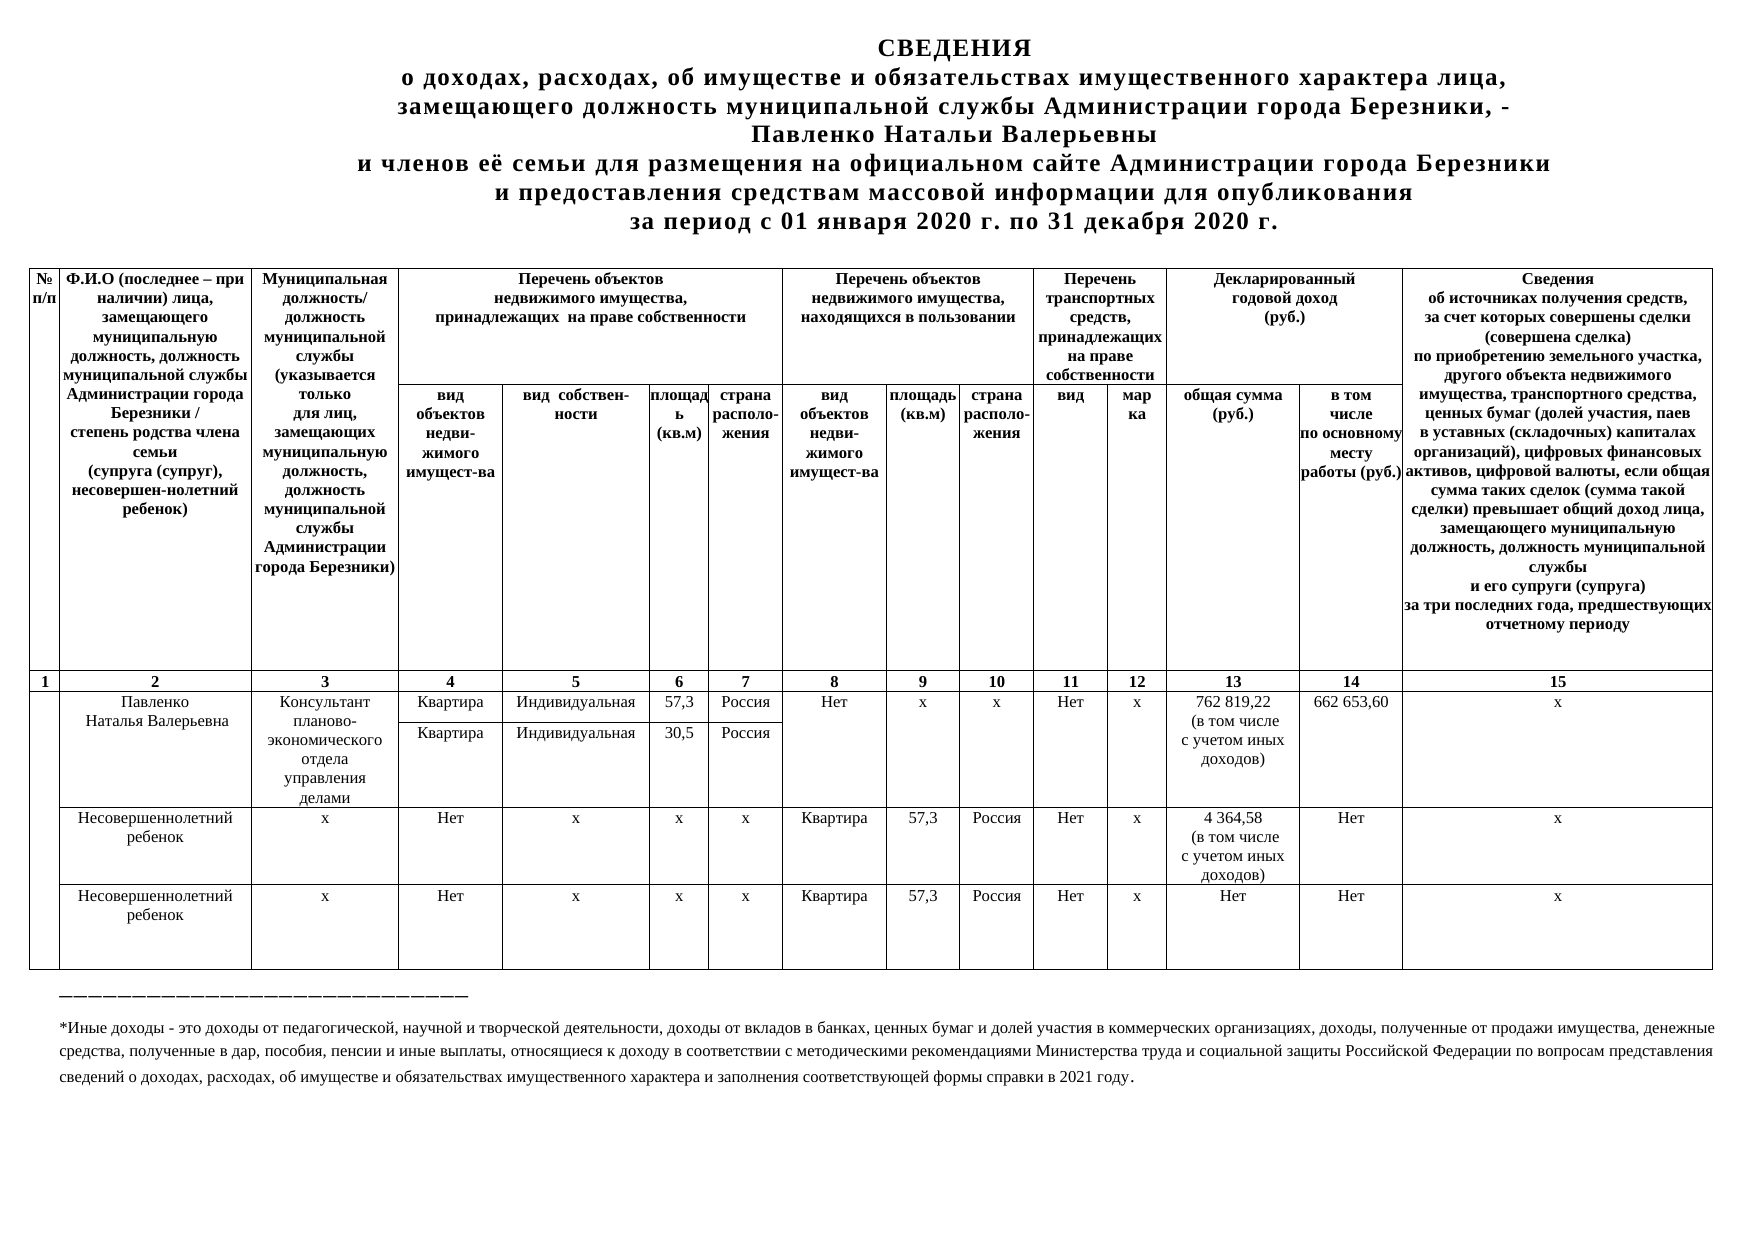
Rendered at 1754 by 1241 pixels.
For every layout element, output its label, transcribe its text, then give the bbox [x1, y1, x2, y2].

text Павленко Натальи Валерьевны [118, 119, 1716, 148]
table_cell 662 653,60 [1300, 692, 1402, 807]
table_header Перечень объектов недвижимого имущества, находящихся в пользовании [783, 269, 1033, 384]
table_cell вид объектов недви-жимого имущест-ва [783, 385, 886, 670]
table_header Перечень объектов недвижимого имущества, принадлежащих на праве собственности [399, 269, 782, 384]
table_cell х [503, 885, 649, 969]
table_cell х [252, 885, 398, 969]
table_header № п/п [30, 269, 59, 670]
table_header Муниципальная должность/ должность муниципальной службы (указывается только для лиц, замещающих муниципальную должность, должность муниципальной службы Администрации города Березники) [252, 269, 398, 670]
table_header Ф.И.О (последнее – при наличии) лица, замещающего муниципальную должность, должность муниципальной службы Администрации города Березники / степень родства члена семьи (супруга (супруг), несовершен-нолетний ребенок) [60, 269, 251, 670]
text СВЕДЕНИЯ [118, 33, 1716, 62]
table_cell 57,3 [887, 885, 959, 969]
table_cell 13 [1167, 671, 1299, 691]
table_cell 30,5 [650, 723, 708, 807]
table_cell Россия [960, 808, 1033, 884]
table_cell 10 [960, 671, 1033, 691]
table_cell страна располо-жения [960, 385, 1033, 670]
table_cell 15 [1403, 671, 1712, 691]
table_cell 12 [1108, 671, 1166, 691]
table_cell Консультант планово-экономического отдела управления делами [252, 692, 398, 807]
table_cell 5 [503, 671, 649, 691]
table_cell Нет [399, 885, 502, 969]
text за период с 01 января 2020 г. по 31 декабря 2020 г. [118, 206, 1716, 234]
table_cell Нет [1034, 692, 1107, 807]
table_cell Нет [399, 808, 502, 884]
table_cell Нет [1167, 885, 1299, 969]
table_cell х [503, 808, 649, 884]
table_cell 14 [1300, 671, 1402, 691]
table_cell х [1403, 692, 1712, 807]
table_cell Индивидуальная [503, 723, 649, 807]
table_cell 7 [709, 671, 782, 691]
table_cell х [1108, 808, 1166, 884]
table_cell 57,3 [887, 808, 959, 884]
table_cell Павленко Наталья Валерьевна [60, 692, 251, 807]
table_cell 762 819,22 (в том числе с учетом иных доходов) [1167, 692, 1299, 807]
table_cell 8 [783, 671, 886, 691]
table_cell Квартира [783, 808, 886, 884]
table_cell Квартира [399, 692, 502, 722]
table_cell 9 [887, 671, 959, 691]
table_cell х [960, 692, 1033, 807]
table_cell Россия [709, 692, 782, 722]
table_cell [30, 692, 59, 969]
text *Иные доходы - это доходы от педагогической, научной и творческой деятельности, доходы от вкладов в банках, ценных бумаг и долей участия в коммерческих организациях, доходы, полученные от продажи имущества, денежные средства, полученные в дар, пособия, пенсии и иные выплаты, относящиеся к доходу в соответствии с методическими рекомендациями Министерства труда и социальной защиты Российской Федерации по вопросам представления сведений о доходах, расходах, об имуществе и обязательствах имущественного характера и заполнения соответствующей формы справки в 2021 году. [59, 1018, 1716, 1086]
table_cell 6 [650, 671, 708, 691]
table_cell общая сумма (руб.) [1167, 385, 1299, 670]
table_cell х [252, 808, 398, 884]
text и предоставления средствам массовой информации для опубликования [118, 177, 1716, 206]
table_cell Нет [1300, 808, 1402, 884]
table_cell вид собствен-ности [503, 385, 649, 670]
text ____________________________ [59, 970, 1716, 1000]
table_cell х [1403, 808, 1712, 884]
table_cell Квартира [783, 885, 886, 969]
table_cell х [1403, 885, 1712, 969]
table_cell вид [1034, 385, 1107, 670]
table_cell марка [1108, 385, 1166, 670]
table_cell х [709, 808, 782, 884]
table_cell Квартира [399, 723, 502, 807]
table_cell страна располо-жения [709, 385, 782, 670]
text о доходах, расходах, об имуществе и обязательствах имущественного характера лица, [118, 62, 1716, 91]
table_cell Нет [783, 692, 886, 807]
table_cell вид объектов недви-жимого имущест-ва [399, 385, 502, 670]
table_cell 3 [252, 671, 398, 691]
table_cell х [1108, 692, 1166, 807]
table_cell 2 [60, 671, 251, 691]
table_cell Нет [1034, 808, 1107, 884]
table_cell х [709, 885, 782, 969]
table_cell х [650, 885, 708, 969]
table_cell х [1108, 885, 1166, 969]
table_cell Индивидуальная [503, 692, 649, 722]
table_cell 57,3 [650, 692, 708, 722]
table_cell х [887, 692, 959, 807]
table_cell х [650, 808, 708, 884]
table_header Декларированный годовой доход (руб.) [1167, 269, 1402, 384]
table_cell Россия [960, 885, 1033, 969]
table_cell площадь (кв.м) [887, 385, 959, 670]
table_cell в том числе по основному месту работы (руб.) [1300, 385, 1402, 670]
table_cell площадь (кв.м) [650, 385, 708, 670]
table_cell 1 [30, 671, 59, 691]
table_cell Нет [1300, 885, 1402, 969]
table_cell Несовершеннолетний ребенок [60, 885, 251, 969]
text замещающего должность муниципальной службы Администрации города Березники, - [118, 91, 1716, 119]
text и членов её семьи для размещения на официальном сайте Администрации города Березники [118, 148, 1716, 177]
table_cell 4 [399, 671, 502, 691]
table_cell Несовершеннолетний ребенок [60, 808, 251, 884]
table_cell Россия [709, 723, 782, 807]
table_header Перечень транспортных средств, принадлежащих на праве собственности [1034, 269, 1166, 384]
table_cell 4 364,58 (в том числе с учетом иных доходов) [1167, 808, 1299, 884]
table_header Сведения об источниках получения средств, за счет которых совершены сделки (совершена сделка) по приобретению земельного участка, другого объекта недвижимого имущества, транспортного средства, ценных бумаг (долей участия, паев в уставных (складочных) капиталах организаций), цифровых финансовых активов, цифровой валюты, если общая сумма таких сделок (сумма такой сделки) превышает общий доход лица, замещающего муниципальную должность, должность муниципальной службы и его супруги (супруга) за три последних года, предшествующих отчетному периоду [1403, 269, 1712, 670]
table_cell 11 [1034, 671, 1107, 691]
table_cell Нет [1034, 885, 1107, 969]
